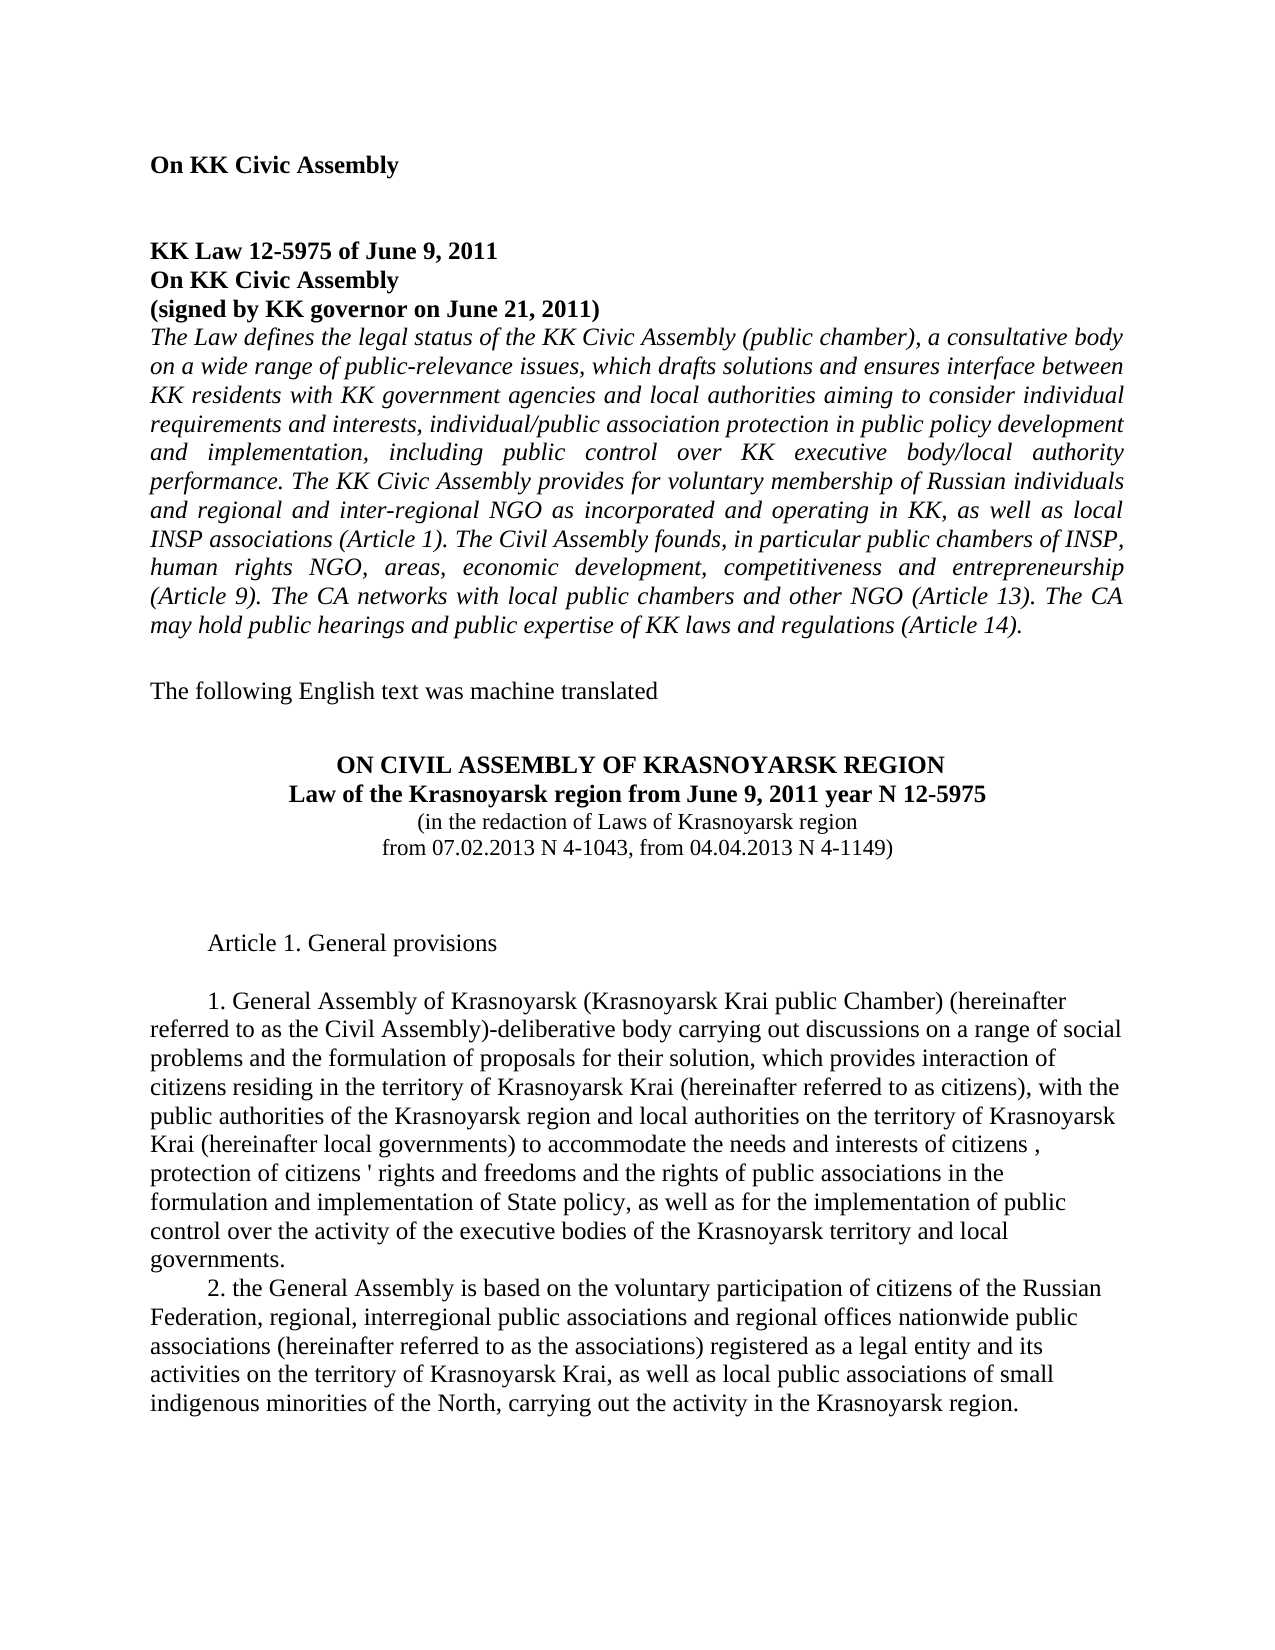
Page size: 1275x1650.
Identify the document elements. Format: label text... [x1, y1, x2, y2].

text The Law defines the legal status of the KK Civic Assembly (public chamber), a consultative body on a wide range of public-relevance issues, which drafts solutions and ensures interface between KK residents with KK government agencies and local authorities aiming to consider individual requirements and interests, individual/public association protection in public policy development and implementation, including public control over KK executive body/local authority performance. The KK Civic Assembly provides for voluntary membership of Russian individuals and regional and inter-regional NGO as incorporated and operating in KK, as well as local INSP associations (Article 1). The Civil Assembly founds, in particular public chambers of INSP, human rights NGO, areas, economic development, competitiveness and entrepreneurship (Article 9). The CA networks with local public chambers and other NGO (Article 13). The CA may hold public hearings and public expertise of KK laws and regulations (Article 14). [150, 322, 1125, 639]
text The following English text was machine translated [150, 676, 1125, 705]
text Law of the Krasnoyarsk region from June 9, 2011 year N 12-5975 [150, 779, 1125, 808]
text (signed by KK governor on June 21, 2011) [150, 294, 1125, 322]
text On KK Civic Assembly [150, 150, 1125, 179]
text from 07.02.2013 N 4-1043, from 04.04.2013 N 4-1149) [150, 834, 1125, 861]
text 2. the General Assembly is based on the voluntary participation of citizens of the Russian Federation, regional, interregional public associations and regional offices nationwide public associations (hereinafter referred to as the associations) registered as a legal entity and its activities on the territory of Krasnoyarsk Krai, as well as local public associations of small indigenous minorities of the North, carrying out the activity in the Krasnoyarsk region. [150, 1273, 1125, 1417]
text KK Law 12-5975 of June 9, 2011 [150, 236, 1125, 265]
text 1. General Assembly of Krasnoyarsk (Krasnoyarsk Krai public Chamber) (hereinafter referred to as the Civil Assembly)-deliberative body carrying out discussions on a range of social problems and the formulation of proposals for their solution, which provides interaction of citizens residing in the territory of Krasnoyarsk Krai (hereinafter referred to as citizens), with the public authorities of the Krasnoyarsk region and local authorities on the territory of Krasnoyarsk Krai (hereinafter local governments) to accommodate the needs and interests of citizens , protection of citizens ' rights and freedoms and the rights of public associations in the formulation and implementation of State policy, as well as for the implementation of public control over the activity of the executive bodies of the Krasnoyarsk territory and local governments. [150, 986, 1125, 1273]
text (in the redaction of Laws of Krasnoyarsk region [150, 808, 1125, 834]
text On KK Civic Assembly [150, 265, 1125, 294]
text Article 1. General provisions [150, 928, 1125, 957]
text ON CIVIL ASSEMBLY OF KRASNOYARSK REGION [150, 751, 1125, 779]
